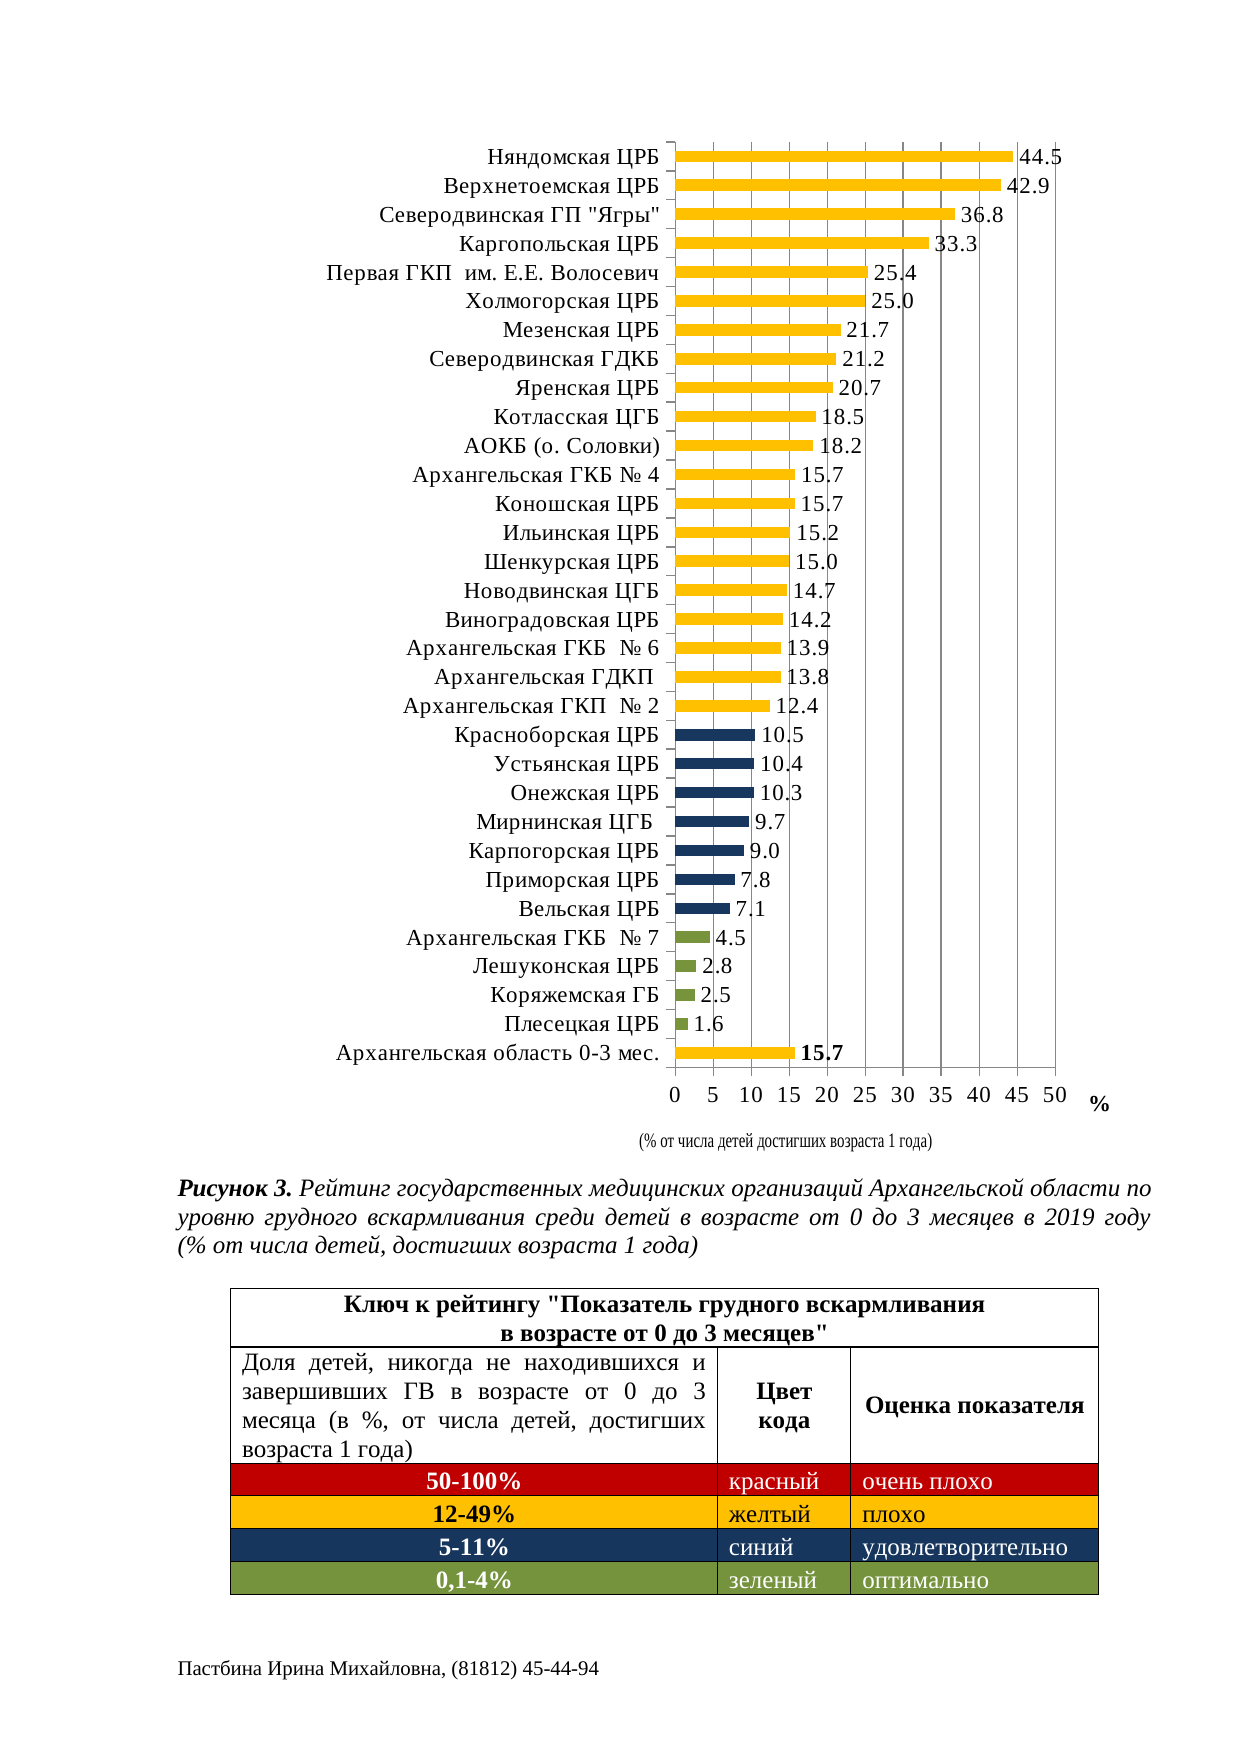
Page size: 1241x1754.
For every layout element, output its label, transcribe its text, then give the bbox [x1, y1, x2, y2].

table_cell желтый [718, 1496, 850, 1528]
table_cell синий [718, 1529, 850, 1561]
table_cell оптимально [851, 1562, 1098, 1594]
table_cell 5-11% [231, 1529, 717, 1561]
table_cell 50-100% [231, 1464, 717, 1495]
table_cell удовлетворительно [851, 1529, 1098, 1561]
table_cell Цвет кода [718, 1348, 850, 1462]
table_cell Оценка показателя [851, 1348, 1098, 1462]
table_cell Доля детей, никогда не находившихся и завершивших ГВ в возрасте от 0 до 3 месяца (в %, от числа детей, достигших возраста 1 года) [231, 1348, 717, 1462]
table_cell 0,1-4% [231, 1562, 717, 1594]
table_cell 12-49% [231, 1496, 717, 1528]
table_header Ключ к рейтингу "Показатель грудного вскармливания в возрасте от 0 до 3 месяцев" [231, 1289, 1098, 1346]
table_cell плохо [851, 1496, 1098, 1528]
table_cell красный [718, 1464, 850, 1495]
table_cell зеленый [718, 1562, 850, 1594]
table_cell очень плохо [851, 1464, 1098, 1495]
text Рисунок 3. Рейтинг государственных медицинских организаций Архангельской области по уровню грудного вскармливания среди детей в возрасте от 0 до 3 месяцев в 2019 году (% от числа детей, достигших возраста 1 года) [177, 1173, 1152, 1259]
